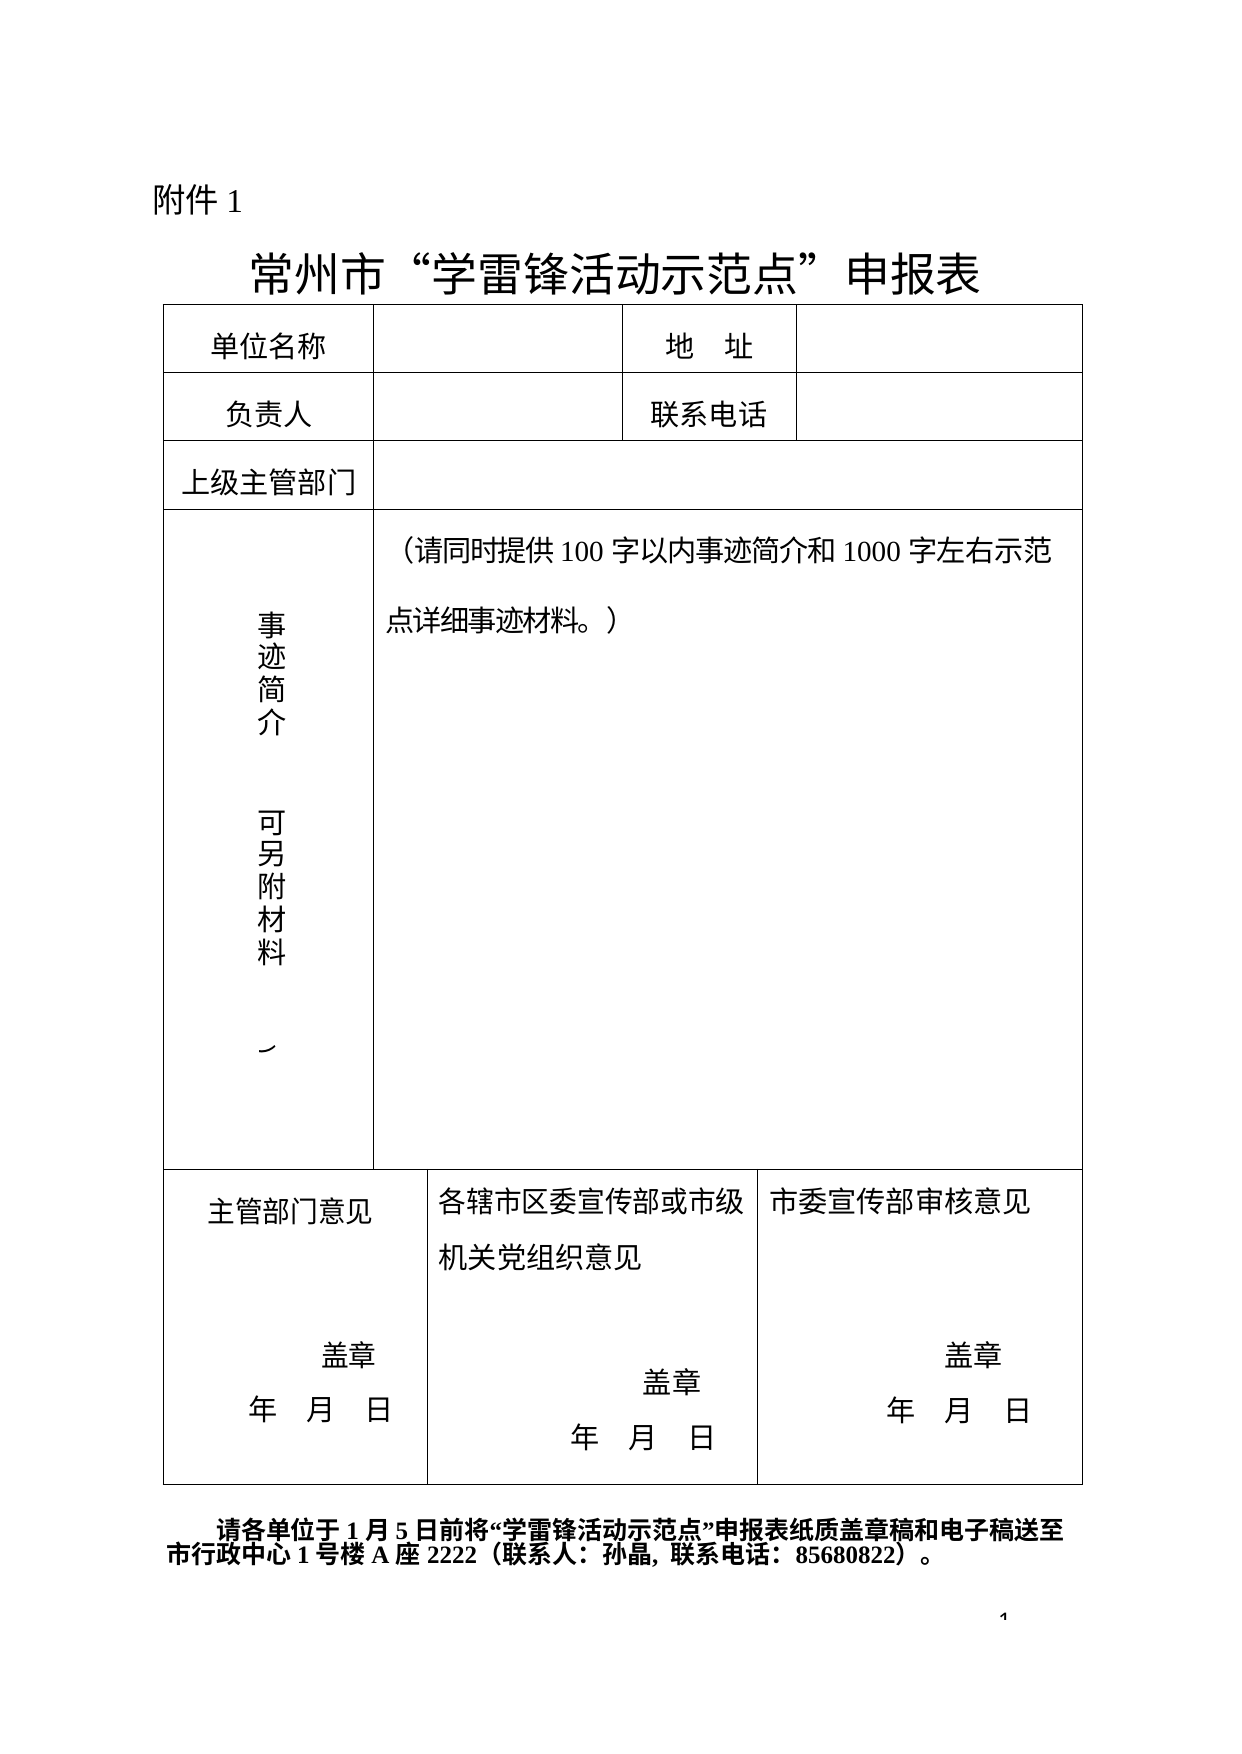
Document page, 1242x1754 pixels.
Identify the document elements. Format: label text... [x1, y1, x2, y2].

table_cell [374, 373, 622, 440]
table_cell 事迹简介 可另附材料 [164, 510, 373, 1169]
table_cell 各辖市区委宣传部或市级机关党组织意见 盖章 年 月 日 [428, 1170, 757, 1484]
table_header 地 址 [623, 305, 796, 372]
table_cell 上级主管部门 [164, 441, 373, 508]
table_cell 联系电话 [623, 373, 796, 440]
text 附件 1 [152, 174, 1104, 222]
table_header [374, 305, 622, 372]
text 请各单位于 1 月 5 日前将“学雷锋活动示范点”申报表纸质盖章稿和电子稿送至市行政中心 1 号楼 A 座 2222（联系人：孙晶, 联系电话：85680822）。 [166, 1519, 1068, 1570]
table_cell [374, 441, 1082, 508]
table_cell [797, 373, 1082, 440]
table_cell （请同时提供 100 字以内事迹简介和 1000 字左右示范点详细事迹材料。） [374, 510, 1082, 1169]
table_header [797, 305, 1082, 372]
table_cell 市委宣传部审核意见 盖章 年 月 日 [758, 1170, 1082, 1484]
table_header 单位名称 [164, 305, 373, 372]
table_cell 负责人 [164, 373, 373, 440]
table_cell 主管部门意见 盖章 年 月 日 [164, 1170, 427, 1484]
subtitle 常州市“学雷锋活动示范点”申报表 [248, 238, 1104, 304]
